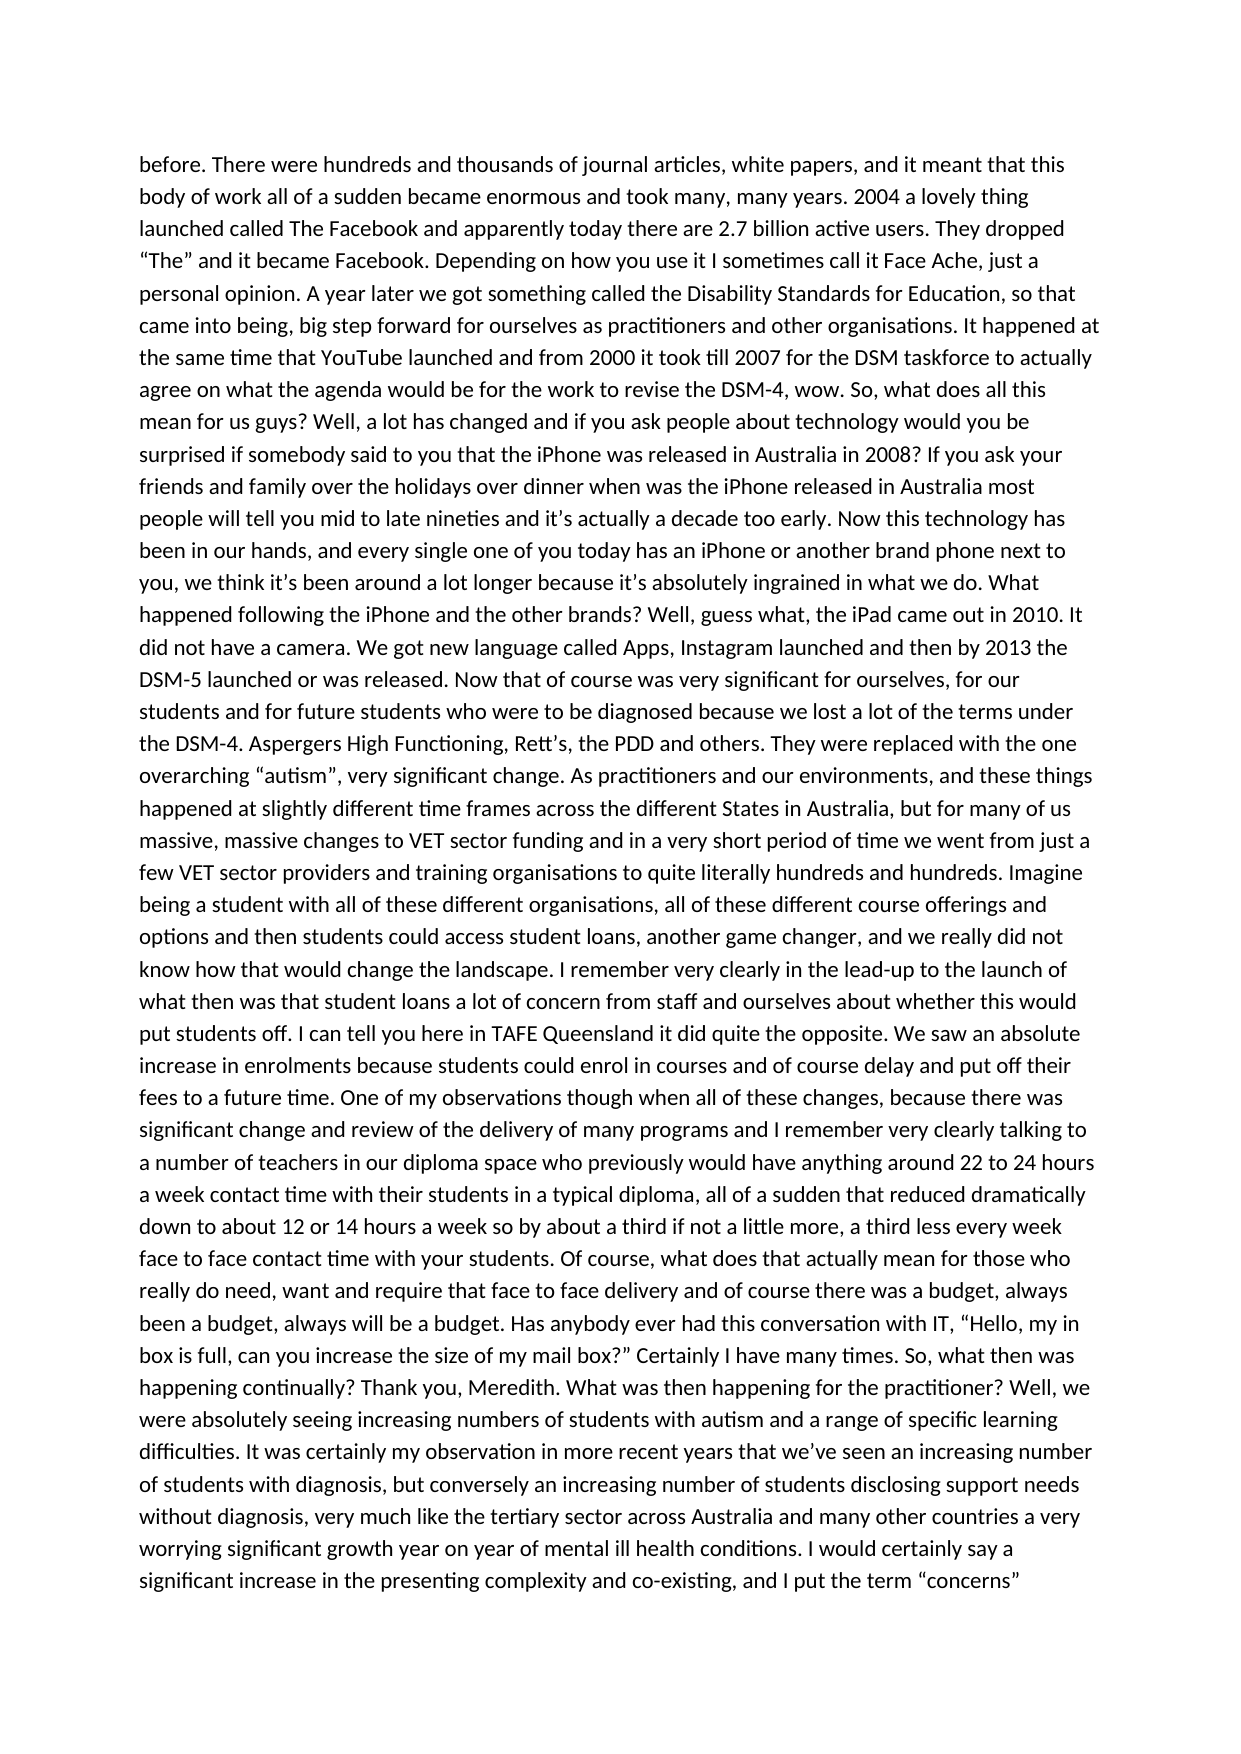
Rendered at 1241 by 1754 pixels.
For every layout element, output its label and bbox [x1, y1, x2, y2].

text [139, 150, 1101, 1594]
